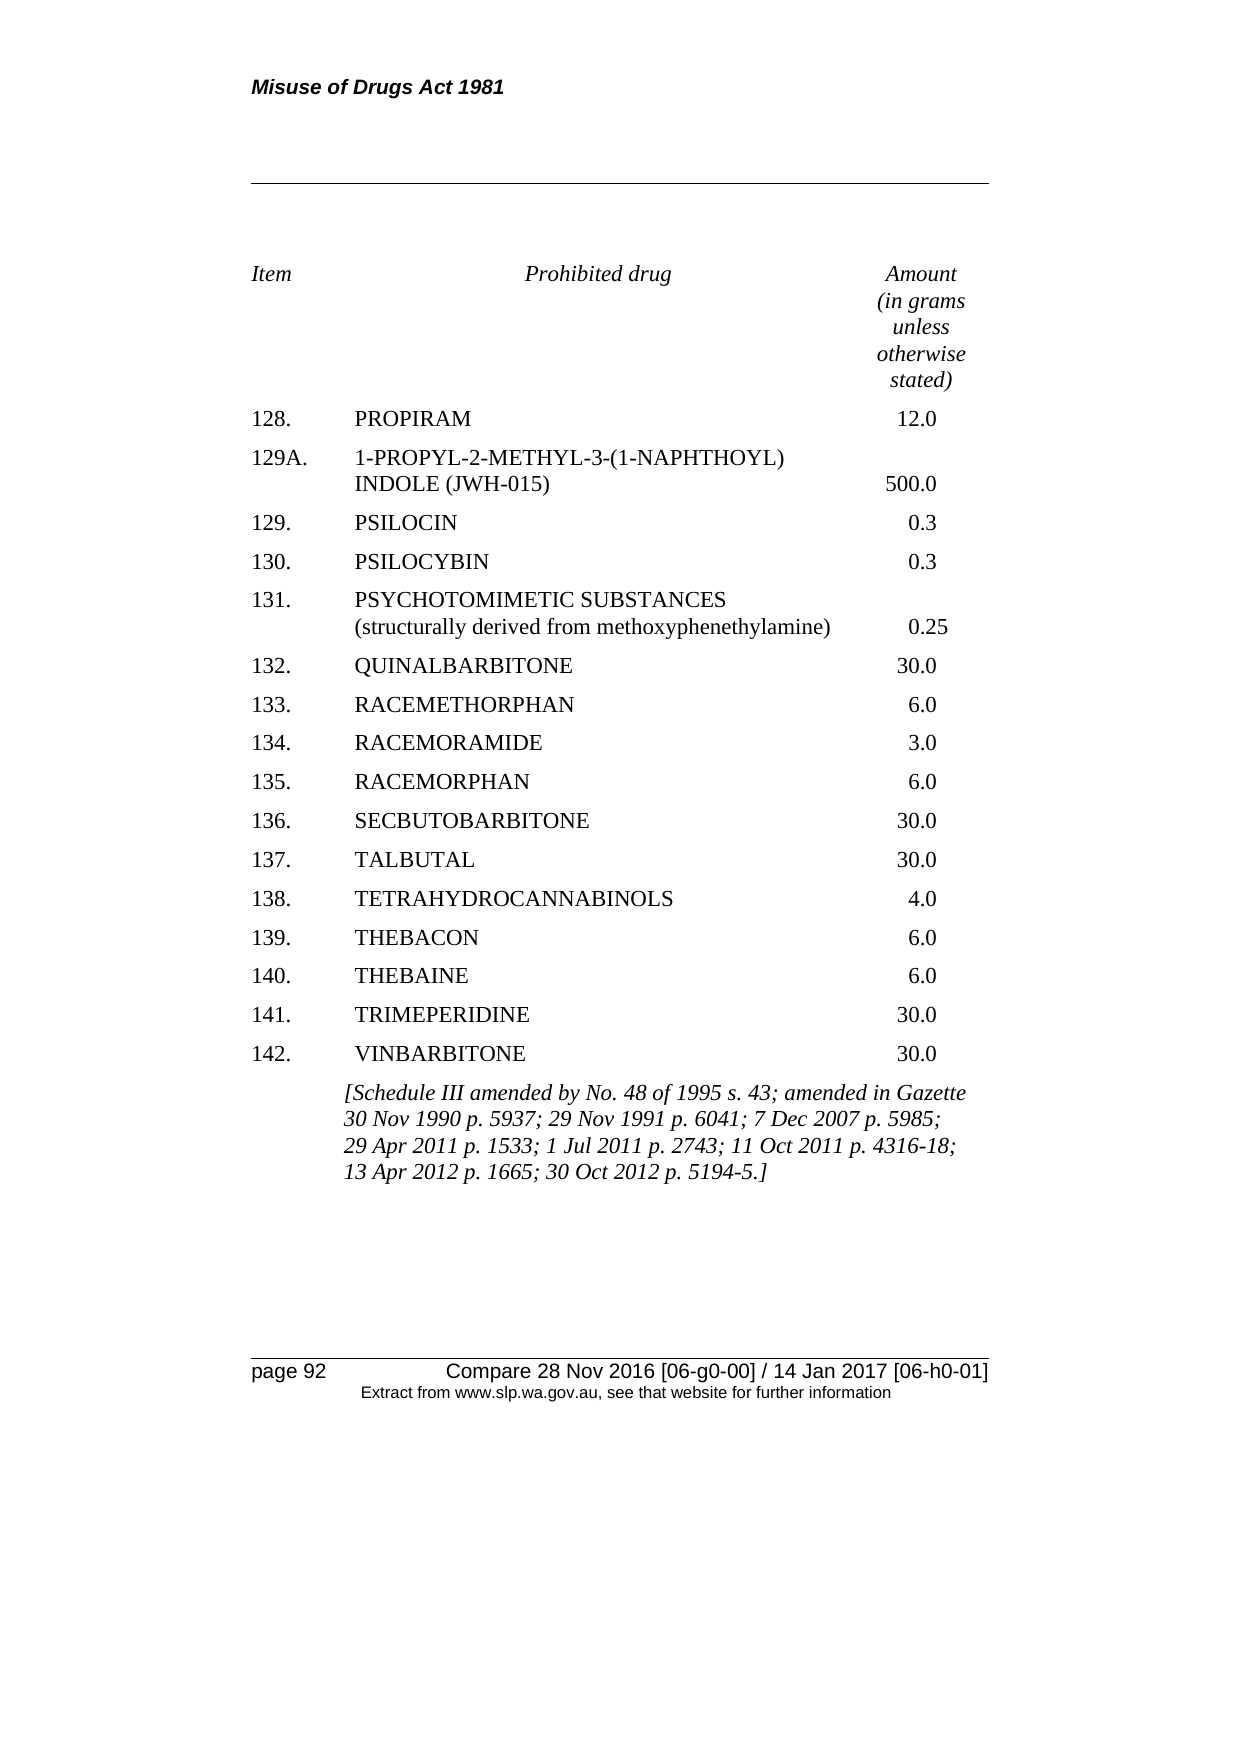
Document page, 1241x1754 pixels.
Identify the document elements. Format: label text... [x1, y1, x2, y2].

table_cell 30.0 [857, 639, 986, 678]
table_cell 140. [236, 950, 339, 989]
table_cell 130. [236, 535, 339, 574]
table_cell TRIMEPERIDINE [340, 989, 857, 1028]
table_cell QUINALBARBITONE [340, 639, 857, 678]
table_cell 135. [236, 756, 339, 795]
table_cell TALBUTAL [340, 834, 857, 872]
table_cell 132. [236, 639, 339, 678]
table_cell 6.0 [857, 678, 986, 717]
table_header Item [236, 248, 339, 392]
table_cell 1-PROPYL-2-METHYL-3-(1-NAPHTHOYL) INDOLE (JWH-015) [340, 431, 857, 496]
table_cell PSILOCYBIN [340, 535, 857, 574]
table_cell 6.0 [857, 950, 986, 989]
table_cell 4.0 [857, 873, 986, 911]
table_cell TETRAHYDROCANNABINOLS [340, 873, 857, 911]
table_header Amount (in grams unless otherwise stated) [857, 248, 986, 392]
table_header Prohibited drug [340, 248, 857, 392]
table_cell PROPIRAM [340, 392, 857, 431]
table_cell 6.0 [857, 911, 986, 950]
table_cell 138. [236, 873, 339, 911]
table_cell 133. [236, 678, 339, 717]
table_cell 0.3 [857, 496, 986, 535]
table_cell 500.0 [857, 431, 986, 496]
table_cell 137. [236, 834, 339, 872]
table_cell PSILOCIN [340, 496, 857, 535]
table_cell 30.0 [857, 795, 986, 833]
table_cell 131. [236, 574, 339, 639]
table_cell SECBUTOBARBITONE [340, 795, 857, 833]
table_cell 136. [236, 795, 339, 833]
table_cell 139. [236, 911, 339, 950]
table_cell 134. [236, 717, 339, 756]
table_cell 0.3 [857, 535, 986, 574]
table_cell 128. [236, 392, 339, 431]
table_cell THEBAINE [340, 950, 857, 989]
table_cell 141. [236, 989, 339, 1028]
table_cell RACEMETHORPHAN [340, 678, 857, 717]
table_cell 142. [236, 1028, 339, 1067]
text [Schedule III amended by No. 48 of 1995 s. 43; amended in Gazette 30 Nov 1990 p. 5937; 29 Nov 1991 p. 6041; 7 Dec 2007 p. 5985; 29 Apr 2011 p. 1533; 1 Jul 2011 p. 2743; 11 Oct 2011 p. 4316-18; 13 Apr 2012 p. 1665; 30 Oct 2012 p. 5194-5.] [251, 1079, 989, 1184]
table_cell 3.0 [857, 717, 986, 756]
table_cell 129A. [236, 431, 339, 496]
table_cell 30.0 [857, 989, 986, 1028]
table_cell 12.0 [857, 392, 986, 431]
table_cell RACEMORPHAN [340, 756, 857, 795]
table_cell 6.0 [857, 756, 986, 795]
table_cell 129. [236, 496, 339, 535]
table_cell 30.0 [857, 834, 986, 872]
table_cell 30.0 [857, 1028, 986, 1067]
table_cell RACEMORAMIDE [340, 717, 857, 756]
table_cell 0.25 [857, 574, 986, 639]
table_cell THEBACON [340, 911, 857, 950]
table_cell PSYCHOTOMIMETIC SUBSTANCES (structurally derived from methoxyphenethylamine) [340, 574, 857, 639]
table_cell VINBARBITONE [340, 1028, 857, 1067]
